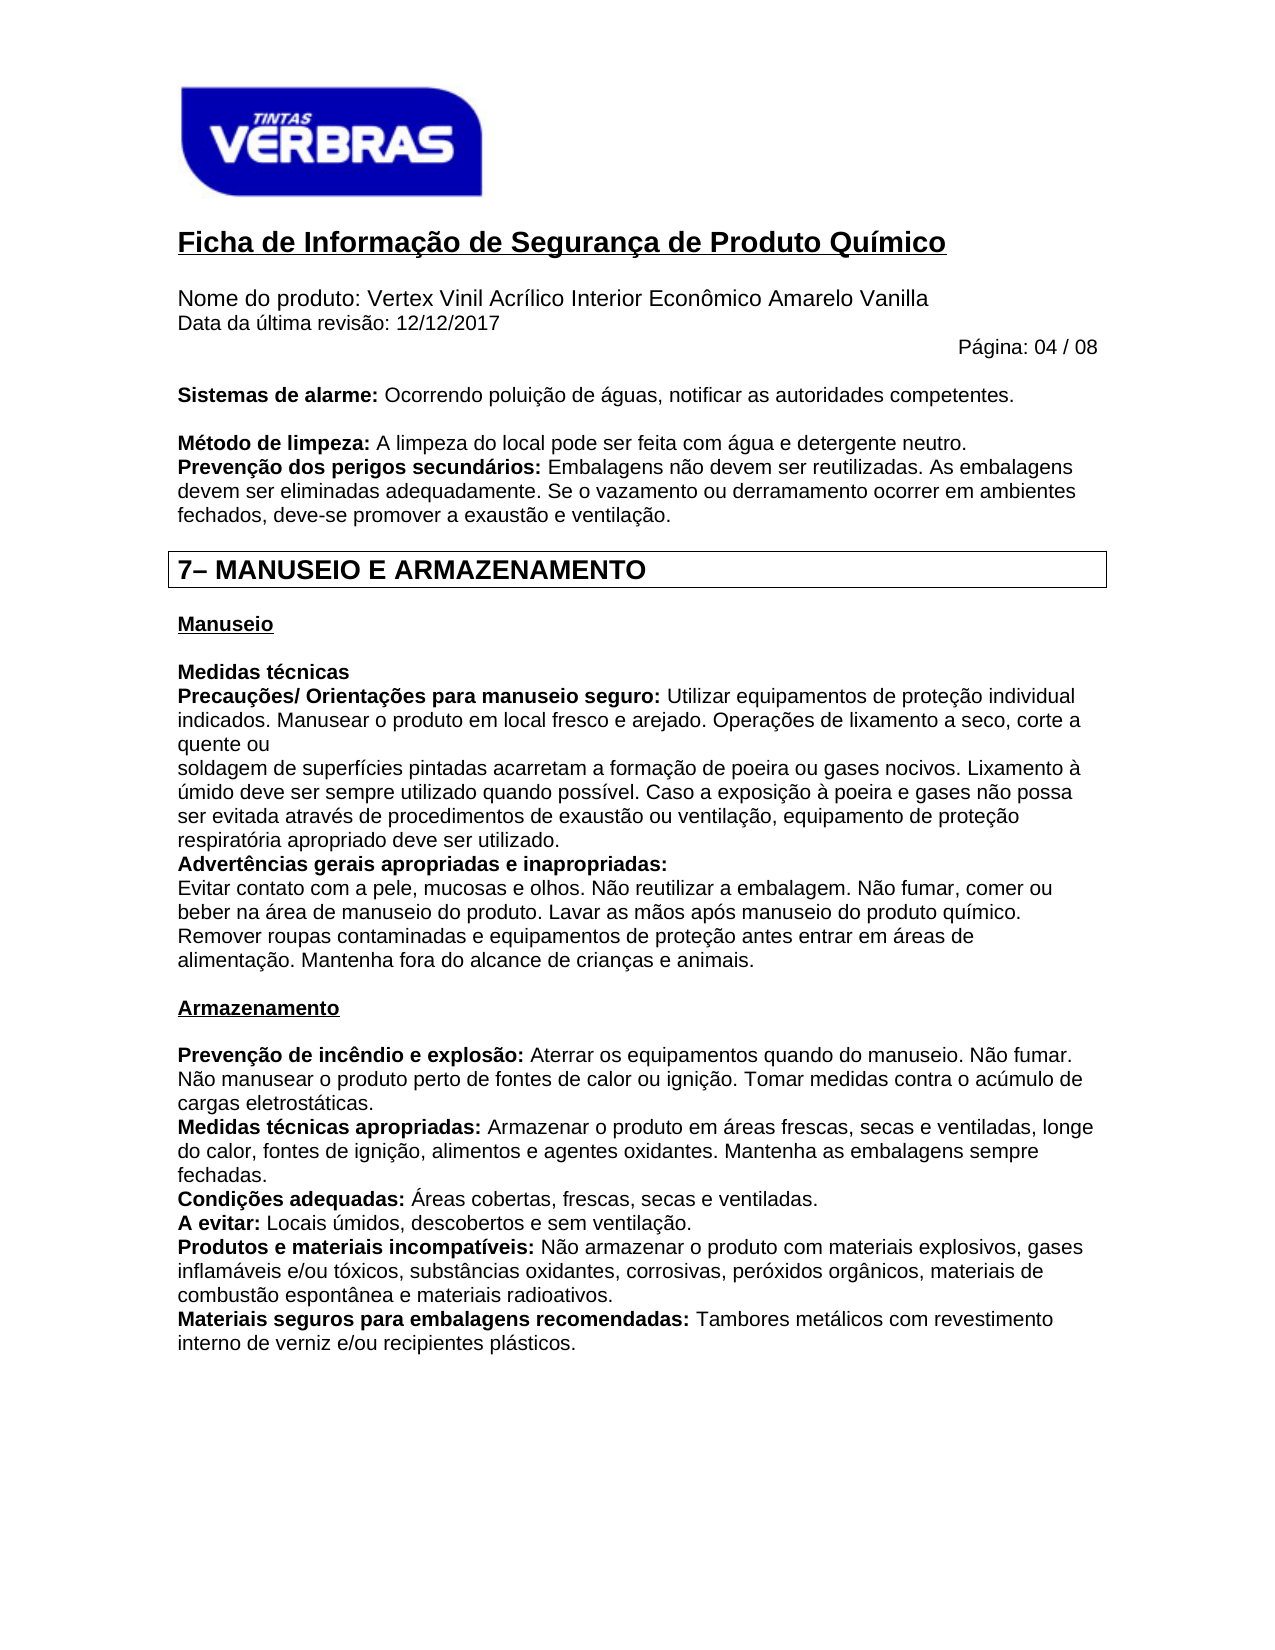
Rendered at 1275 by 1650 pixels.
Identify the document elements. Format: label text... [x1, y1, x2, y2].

text Armazenamento [177, 995, 1098, 1019]
text fechados, deve-se promover a exaustão e ventilação. [177, 503, 1098, 527]
text Método de limpeza: A limpeza do local pode ser feita com água e detergente neutro. [177, 431, 1098, 455]
text Página: 04 / 08 [177, 335, 1098, 359]
text Advertências gerais apropriadas e inapropriadas: [177, 852, 1098, 876]
text Produtos e materiais incompatíveis: Não armazenar o produto com materiais explosivos, gases inflamáveis e/ou tóxicos, substâncias oxidantes, corrosivas, peróxidos orgânicos, materiais de [177, 1235, 1098, 1283]
text Sistemas de alarme: Ocorrendo poluição de águas, notificar as autoridades competentes. [177, 383, 1098, 407]
text combustão espontânea e materiais radioativos. [177, 1283, 1098, 1307]
text Manuseio [177, 612, 1098, 636]
text Medidas técnicas apropriadas: Armazenar o produto em áreas frescas, secas e ventiladas, longe do calor, fontes de ignição, alimentos e agentes oxidantes. Mantenha as embalagens sempre [177, 1115, 1098, 1163]
text 7– MANUSEIO E ARMAZENAMENTO [169, 552, 1106, 587]
text Condições adequadas: Áreas cobertas, frescas, secas e ventiladas. [177, 1187, 1098, 1211]
text Prevenção dos perigos secundários: Embalagens não devem ser reutilizadas. As embalagens devem ser eliminadas adequadamente. Se o vazamento ou derramamento ocorrer em ambientes [177, 455, 1098, 503]
picture [177, 73, 487, 216]
text Medidas técnicas [177, 660, 1098, 684]
text A evitar: Locais úmidos, descobertos e sem ventilação. [177, 1211, 1098, 1235]
text fechadas. [177, 1163, 1098, 1187]
text cargas eletrostáticas. [177, 1091, 1098, 1115]
text Prevenção de incêndio e explosão: Aterrar os equipamentos quando do manuseio. Não fumar. Não manusear o produto perto de fontes de calor ou ignição. Tomar medidas contra o acúmulo de [177, 1043, 1098, 1091]
text Evitar contato com a pele, mucosas e olhos. Não reutilizar a embalagem. Não fumar, comer ou beber na área de manuseio do produto. Lavar as mãos após manuseio do produto químico. Remover roupas contaminadas e equipamentos de proteção antes entrar em áreas de alimentação. Mantenha fora do alcance de crianças e animais. [177, 876, 1098, 971]
text soldagem de superfícies pintadas acarretam a formação de poeira ou gases nocivos. Lixamento à úmido deve ser sempre utilizado quando possível. Caso a exposição à poeira e gases não possa ser evitada através de procedimentos de exaustão ou ventilação, equipamento de proteção respiratória apropriado deve ser utilizado. [177, 756, 1098, 852]
text Materiais seguros para embalagens recomendadas: Tambores metálicos com revestimento interno de verniz e/ou recipientes plásticos. [177, 1307, 1098, 1355]
text Precauções/ Orientações para manuseio seguro: Utilizar equipamentos de proteção individual indicados. Manusear o produto em local fresco e arejado. Operações de lixamento a seco, corte a quente ou [177, 684, 1098, 756]
